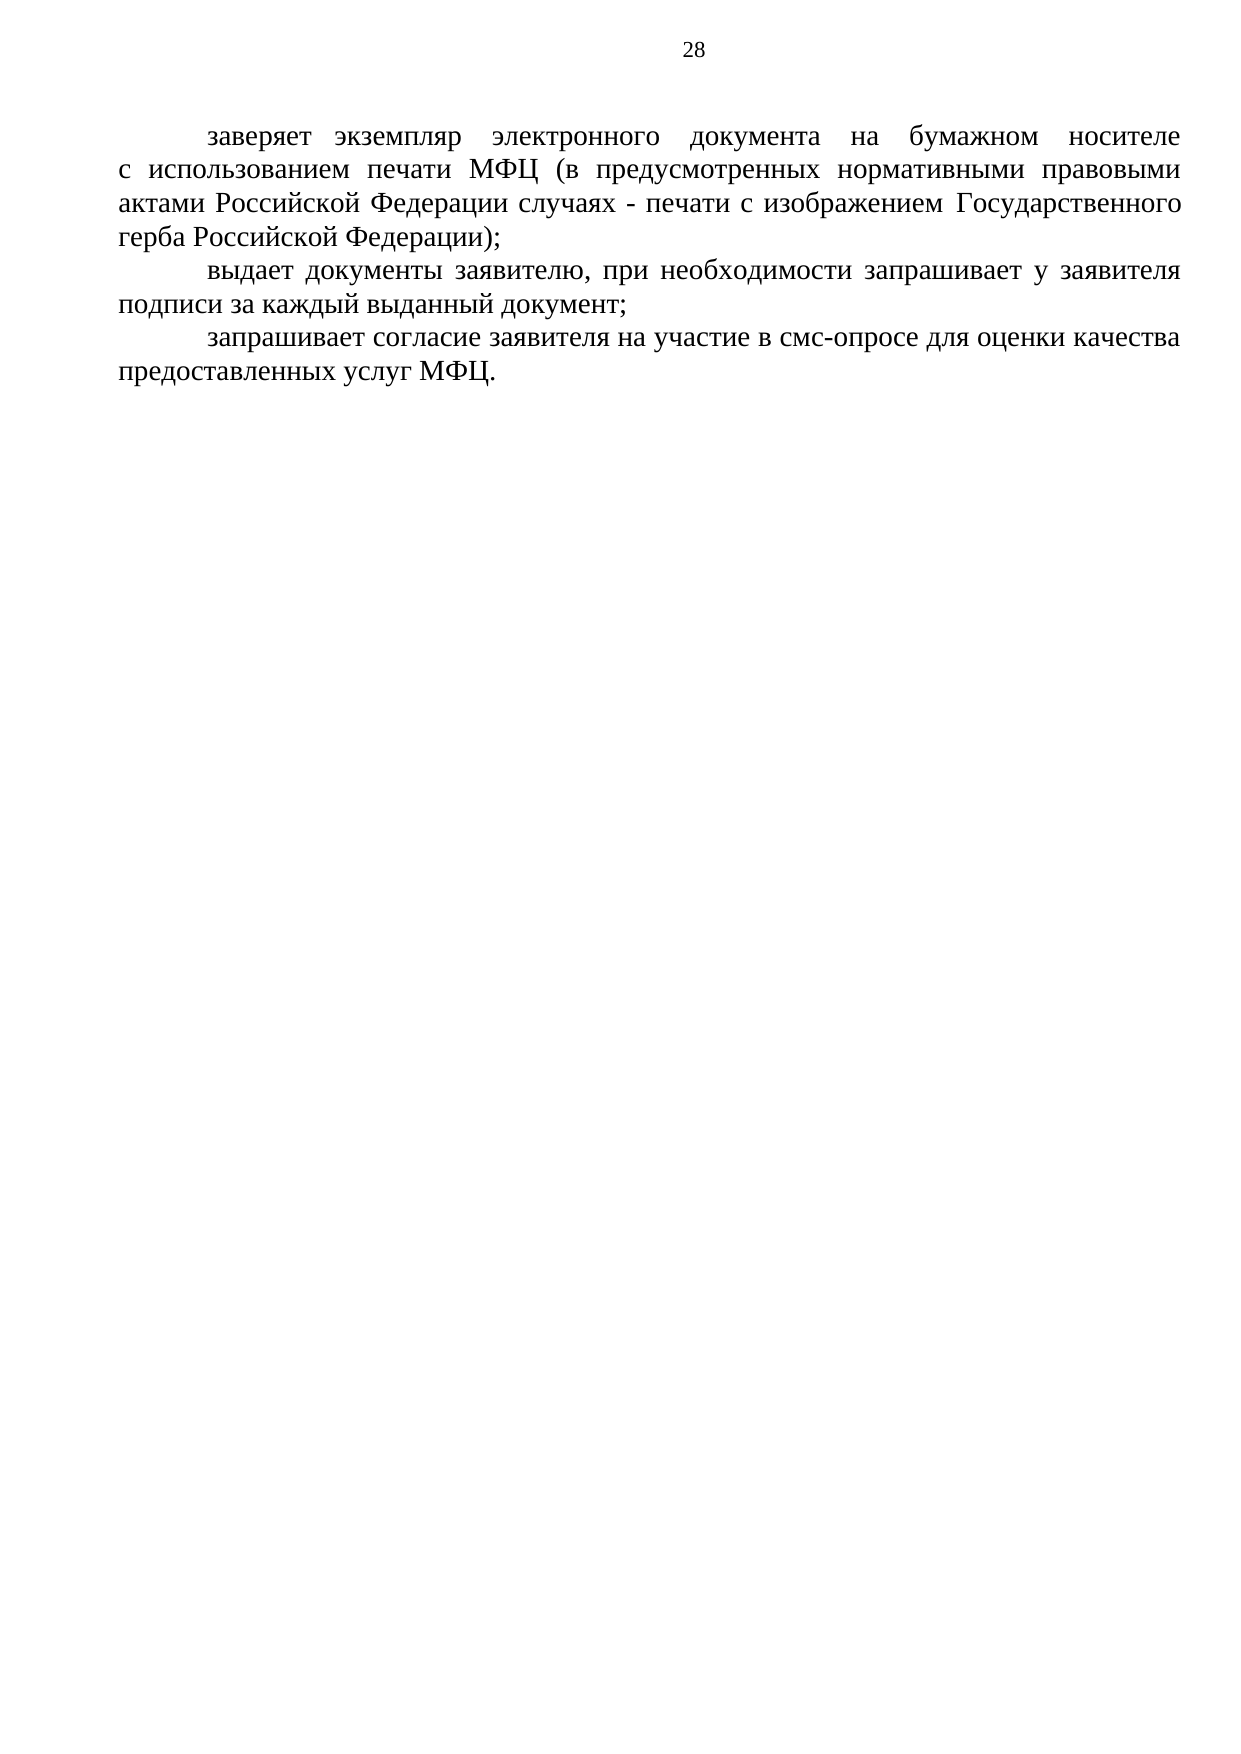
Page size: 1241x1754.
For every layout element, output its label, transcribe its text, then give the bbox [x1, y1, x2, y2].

text запрашивает согласие заявителя на участие в смс-опросе для оценки качества предоставленных услуг МФЦ. [118, 319, 1182, 386]
text выдает документы заявителю, при необходимости запрашивает у заявителя подписи за каждый выданный документ; [118, 252, 1182, 319]
text заверяет экземпляр электронного документа на бумажном носителе с использованием печати МФЦ (в предусмотренных нормативными правовыми актами Российской Федерации случаях - печати с изображением Государственного герба Российской Федерации); [118, 118, 1182, 252]
